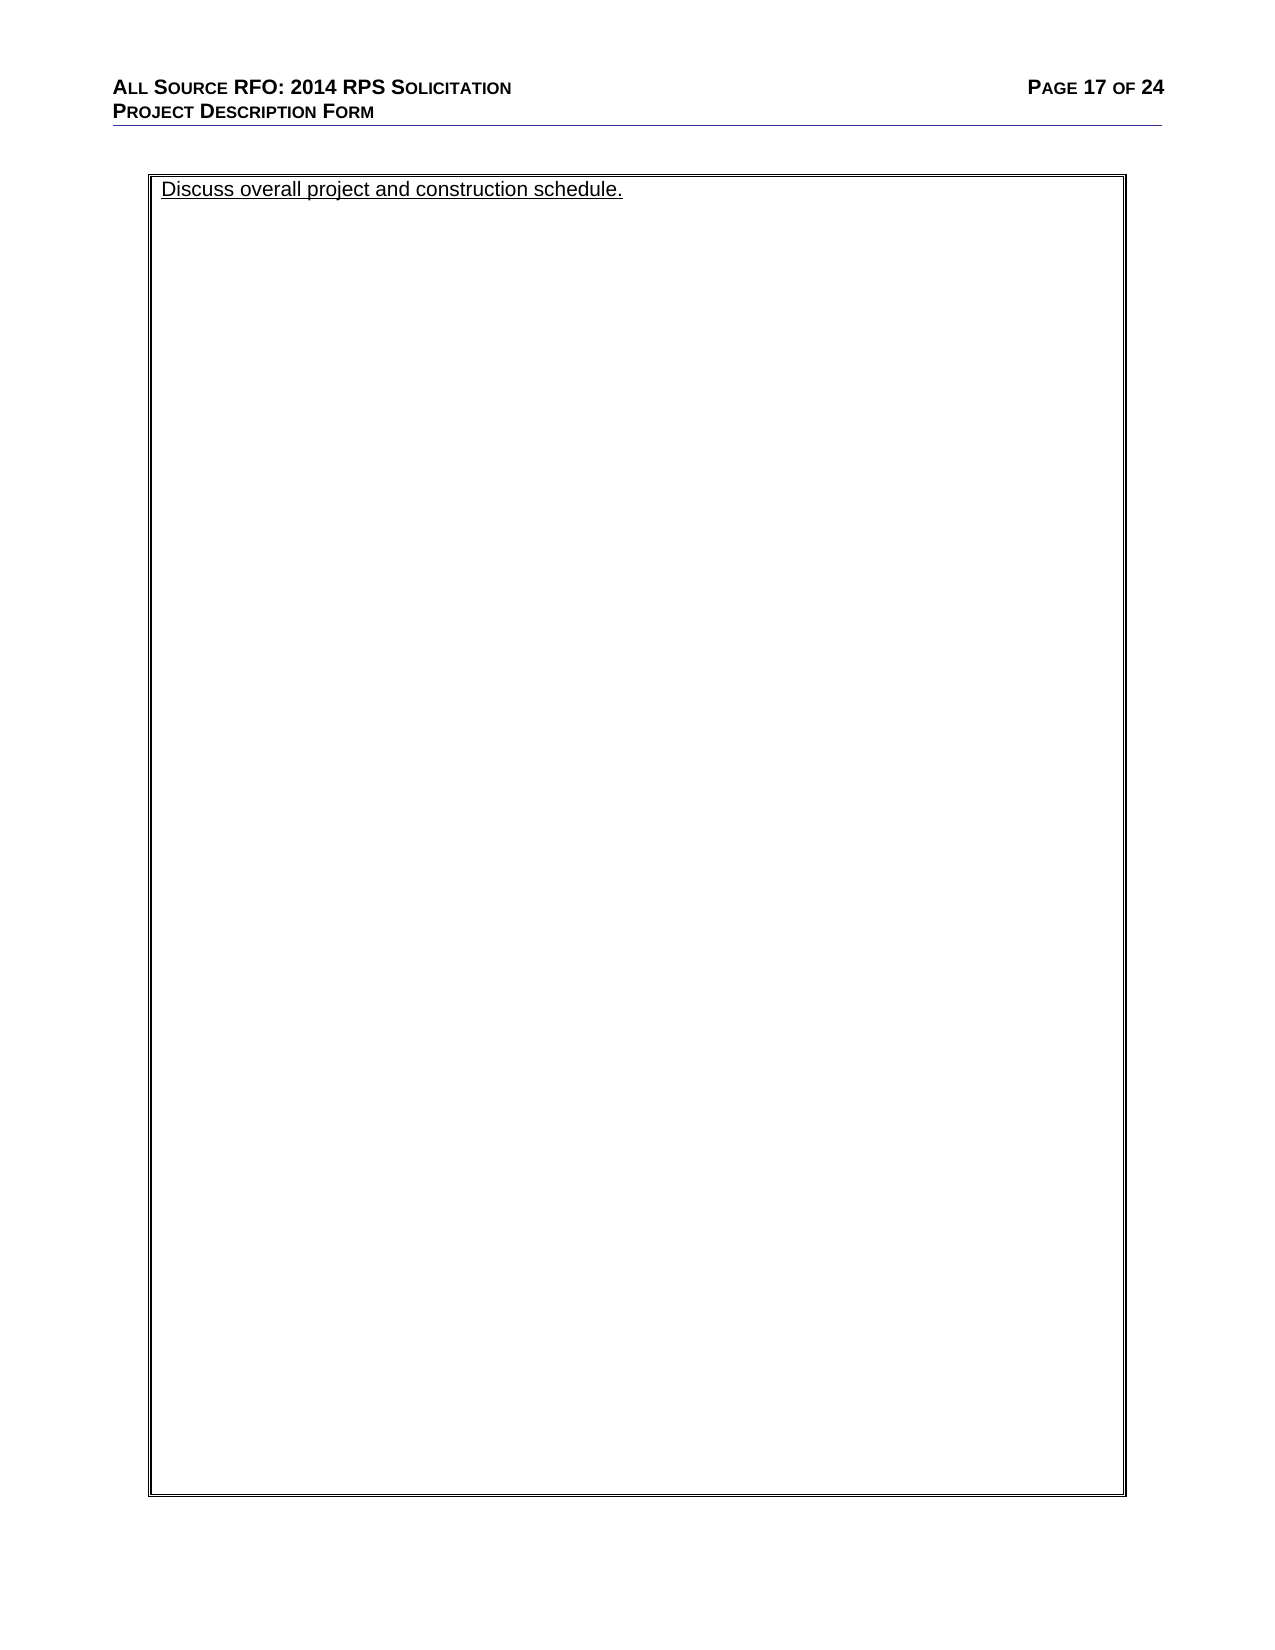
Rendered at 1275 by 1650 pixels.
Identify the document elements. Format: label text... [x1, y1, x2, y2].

table_header Discuss overall project and construction schedule. [152, 177, 1123, 1494]
